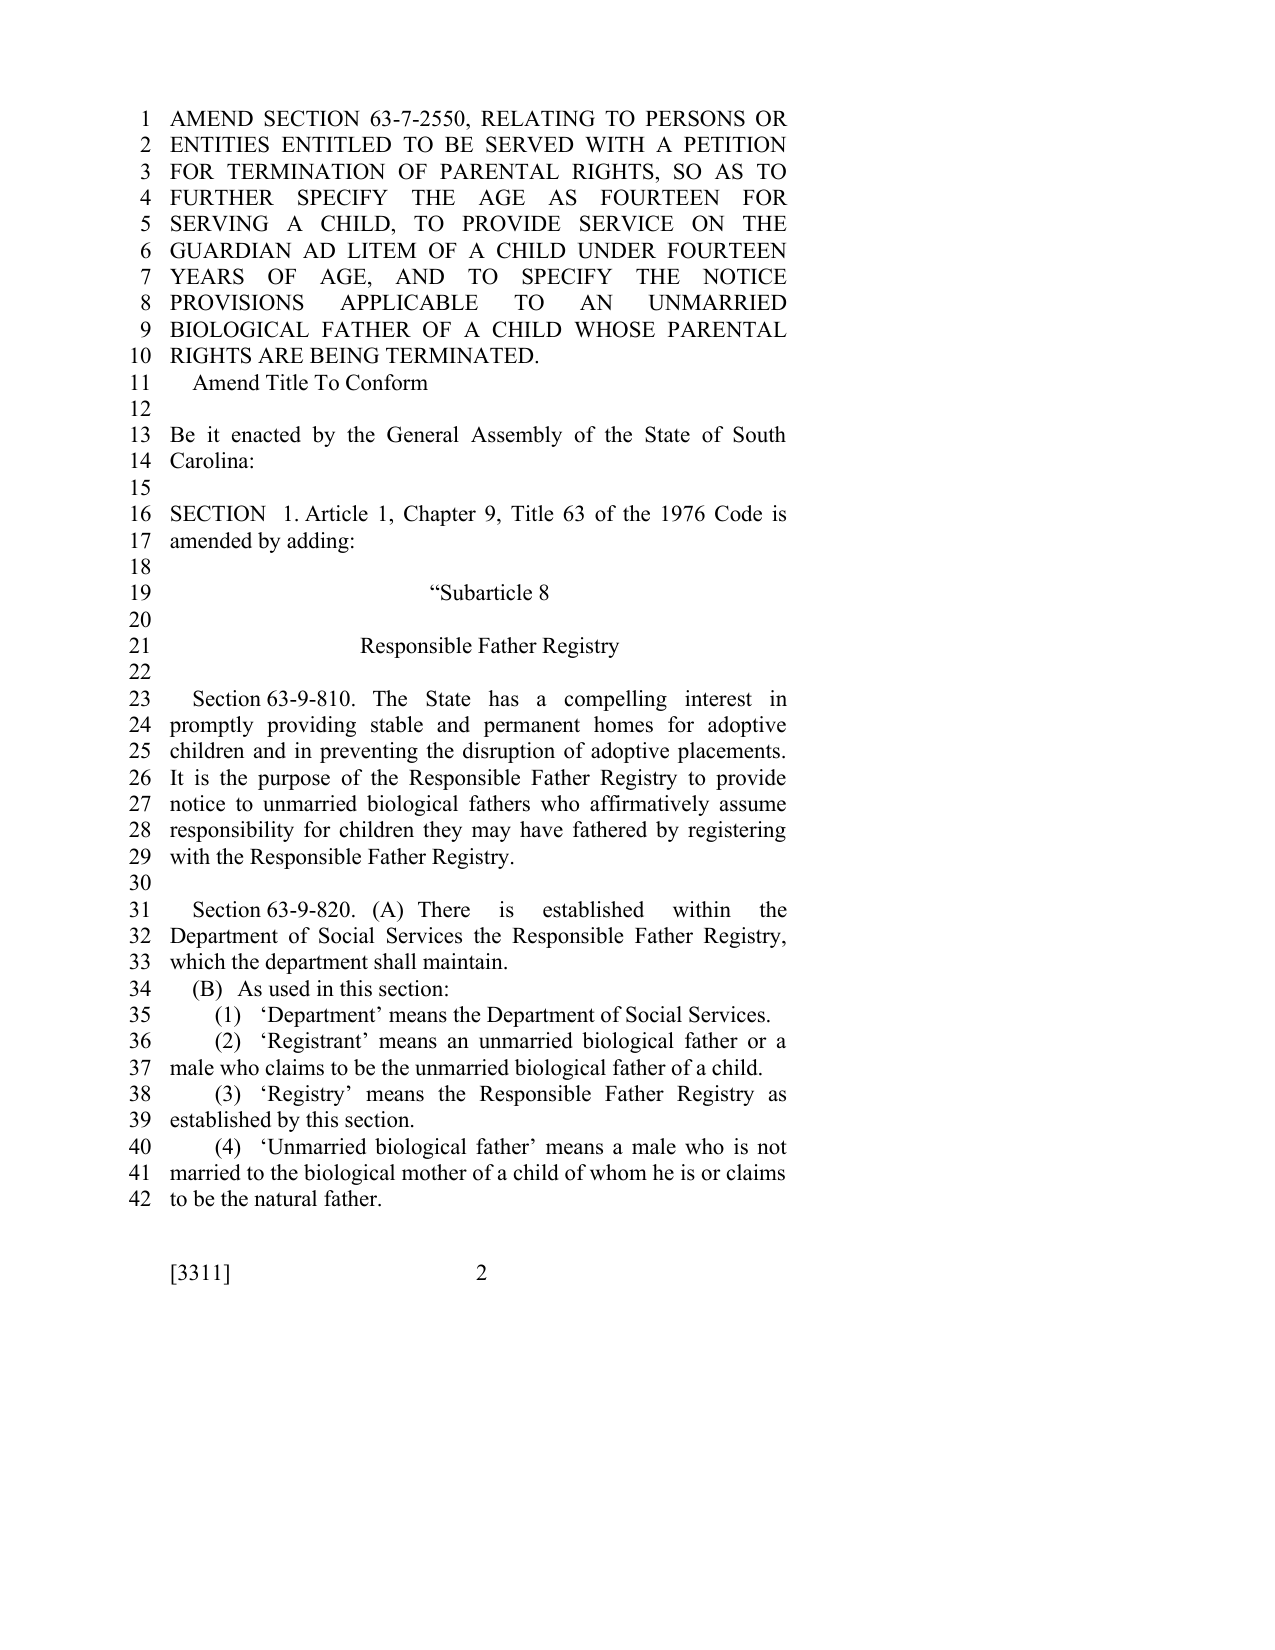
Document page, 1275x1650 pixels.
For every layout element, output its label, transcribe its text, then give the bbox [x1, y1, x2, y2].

text (B) As used in this section: [169, 975, 787, 1001]
text (4) ‘Unmarried biological father’ means a male who is not married to the biological mother of a child of whom he is or claims to be the natural father. [169, 1133, 787, 1212]
text “Subarticle 8 [169, 579, 787, 606]
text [169, 105, 787, 368]
text (3) ‘Registry’ means the Responsible Father Registry as established by this section. [169, 1080, 787, 1133]
text Responsible Father Registry [169, 632, 787, 658]
text SECTION 1. Article 1, Chapter 9, Title 63 of the 1976 Code is amended by adding: [169, 500, 787, 553]
text Amend Title To Conform [169, 368, 787, 395]
text (1) ‘Department’ means the Department of Social Services. [169, 1001, 787, 1027]
text Be it enacted by the General Assembly of the State of South Carolina: [169, 421, 787, 474]
text (2) ‘Registrant’ means an unmarried biological father or a male who claims to be the unmarried biological father of a child. [169, 1027, 787, 1080]
text Section 63-9-820. (A) There is established within the Department of Social Services the Responsible Father Registry, which the department shall maintain. [169, 896, 787, 975]
text Section 63-9-810. The State has a compelling interest in promptly providing stable and permanent homes for adoptive children and in preventing the disruption of adoptive placements. It is the purpose of the Responsible Father Registry to provide notice to unmarried biological fathers who affirmatively assume responsibility for children they may have fathered by registering with the Responsible Father Registry. [169, 685, 787, 869]
